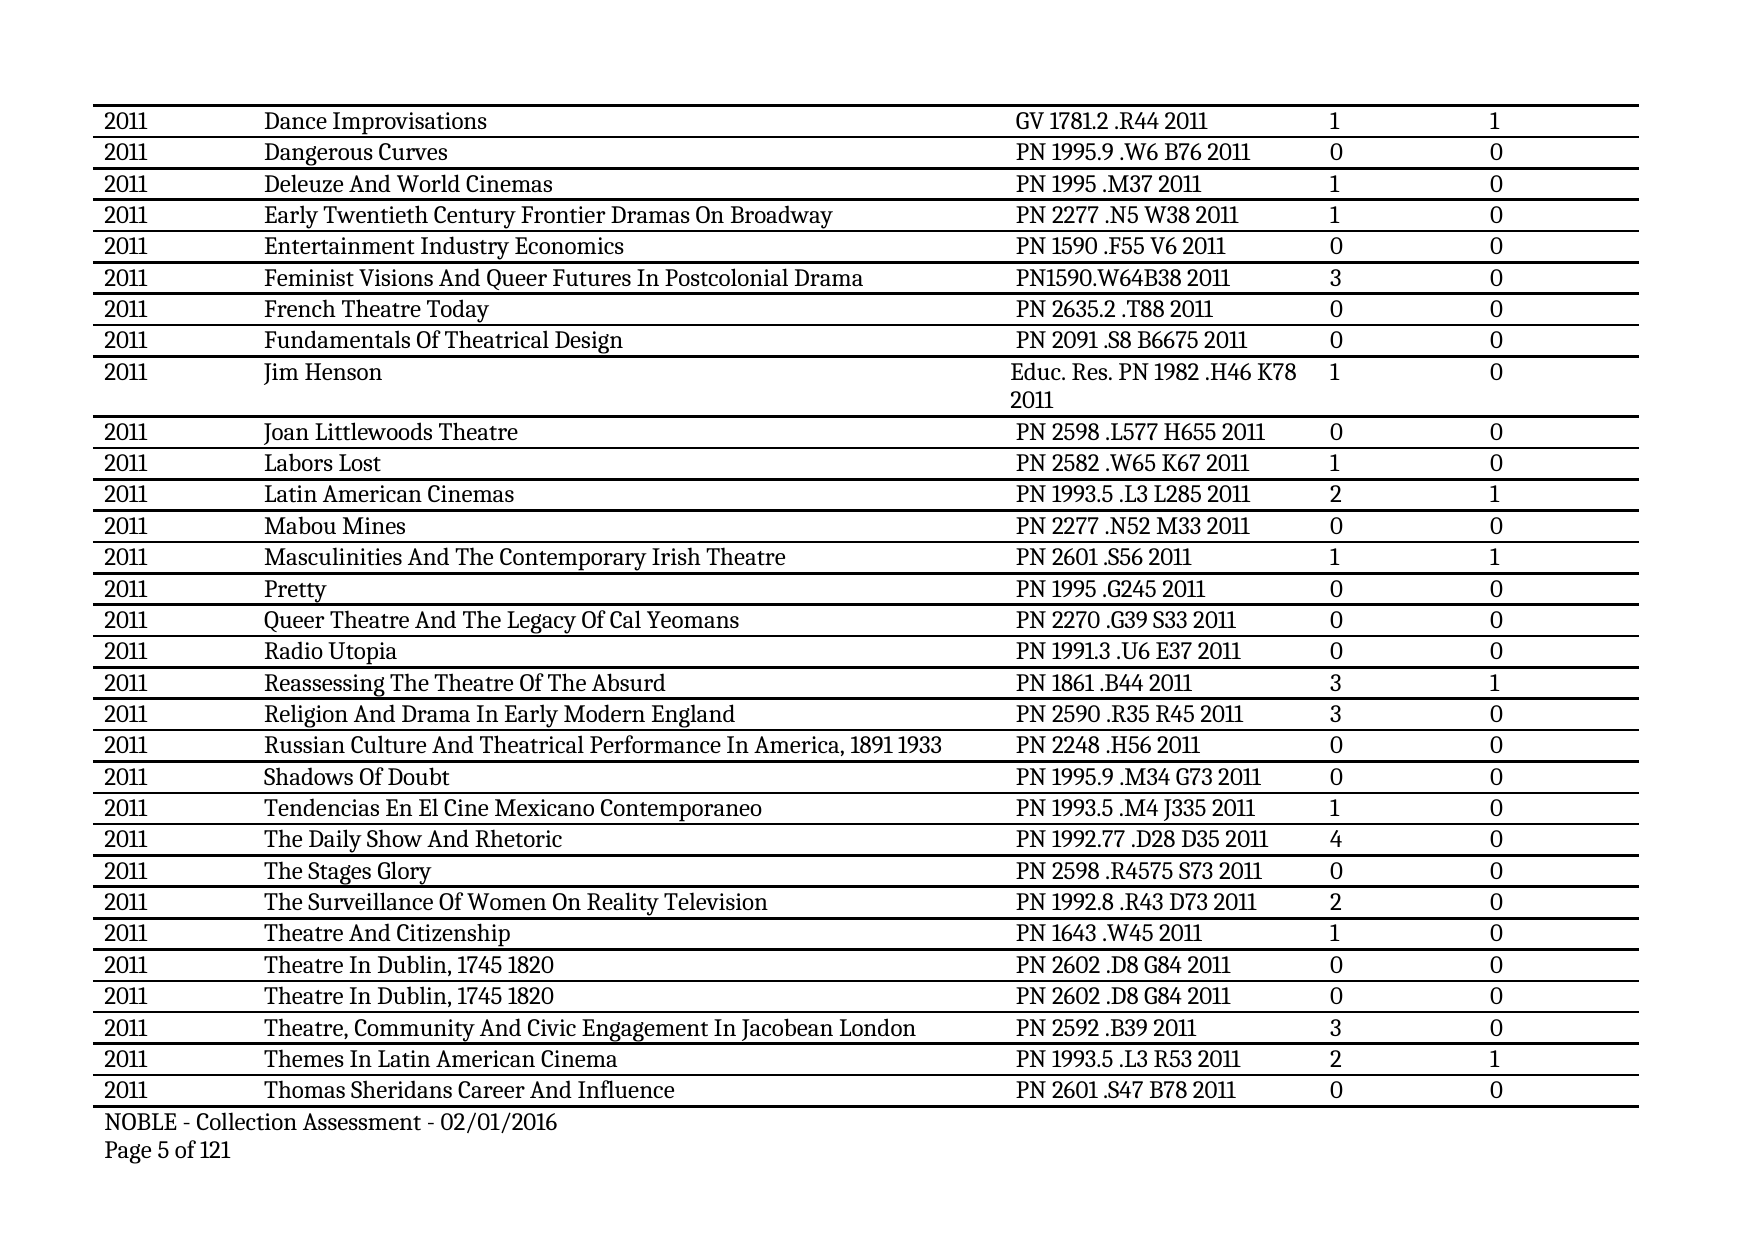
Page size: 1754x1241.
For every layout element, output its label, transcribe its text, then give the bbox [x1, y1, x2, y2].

table_cell 1 [1479, 481, 1638, 509]
table_cell 0 [1479, 358, 1638, 415]
table_cell 1 [1319, 449, 1478, 478]
table_cell PN 2602 .D8 G84 2011 [999, 951, 1319, 979]
table_cell 0 [1479, 731, 1638, 760]
table_cell Pretty [253, 575, 999, 603]
table_cell Fundamentals Of Theatrical Design [253, 326, 999, 355]
table_cell 0 [1479, 232, 1638, 261]
table_cell Theatre In Dublin, 1745 1820 [253, 982, 999, 1011]
table_cell Early Twentieth Century Frontier Dramas On Broadway [253, 201, 999, 229]
table_cell 3 [1319, 700, 1478, 729]
table_cell 0 [1479, 449, 1638, 478]
table_cell 0 [1479, 418, 1638, 446]
table_cell PN 2602 .D8 G84 2011 [999, 982, 1319, 1011]
table_cell 0 [1479, 982, 1638, 1011]
table_cell 0 [1319, 637, 1478, 666]
table_cell Radio Utopia [253, 637, 999, 666]
table_cell 2011 [93, 201, 253, 229]
table_cell 2011 [93, 606, 253, 634]
table_cell PN 1995 .M37 2011 [999, 170, 1319, 198]
table_cell 2011 [93, 543, 253, 572]
table_cell PN 2270 .G39 S33 2011 [999, 606, 1319, 634]
table_cell 2011 [93, 982, 253, 1011]
table_cell Theatre, Community And Civic Engagement In Jacobean London [253, 1013, 999, 1042]
table_cell 2 [1319, 481, 1478, 509]
table_cell 0 [1319, 951, 1478, 979]
table_cell 1 [1319, 358, 1478, 415]
table_cell 2 [1319, 1045, 1478, 1073]
table_cell 0 [1319, 418, 1478, 446]
table_cell 1 [1319, 543, 1478, 572]
table_cell PN 1993.5 .L3 R53 2011 [999, 1045, 1319, 1073]
table_cell 1 [1319, 920, 1478, 948]
table_cell 1 [1319, 107, 1478, 136]
table_cell 2011 [93, 763, 253, 791]
table_cell 2011 [93, 107, 253, 136]
table_cell 0 [1479, 606, 1638, 634]
table_cell Mabou Mines [253, 512, 999, 541]
table_cell PN 2592 .B39 2011 [999, 1013, 1319, 1042]
table_cell 2011 [93, 481, 253, 509]
table_cell 0 [1319, 1076, 1478, 1105]
table_cell PN 2601 .S47 B78 2011 [999, 1076, 1319, 1105]
table_cell 3 [1319, 669, 1478, 697]
table_cell PN 1993.5 .L3 L285 2011 [999, 481, 1319, 509]
table_cell 2011 [93, 1045, 253, 1073]
table_cell PN 1991.3 .U6 E37 2011 [999, 637, 1319, 666]
table_cell 2011 [93, 264, 253, 292]
table_cell The Daily Show And Rhetoric [253, 825, 999, 854]
table_cell 0 [1319, 857, 1478, 885]
table_cell 3 [1319, 264, 1478, 292]
table_cell Theatre And Citizenship [253, 920, 999, 948]
table_cell 0 [1319, 295, 1478, 324]
table_cell Dangerous Curves [253, 138, 999, 167]
table_cell 0 [1479, 857, 1638, 885]
table_cell PN 2091 .S8 B6675 2011 [999, 326, 1319, 355]
table_cell 2011 [93, 951, 253, 979]
table_cell Russian Culture And Theatrical Performance In America, 1891 1933 [253, 731, 999, 760]
table_cell 1 [1479, 669, 1638, 697]
table_cell 1 [1319, 794, 1478, 823]
table_cell PN 2277 .N52 M33 2011 [999, 512, 1319, 541]
table_cell 0 [1319, 232, 1478, 261]
table_cell Deleuze And World Cinemas [253, 170, 999, 198]
table_cell Feminist Visions And Queer Futures In Postcolonial Drama [253, 264, 999, 292]
table_cell PN 1995 .G245 2011 [999, 575, 1319, 603]
table_cell Dance Improvisations [253, 107, 999, 136]
table_cell 2011 [93, 358, 253, 415]
table_cell 4 [1319, 825, 1478, 854]
table_cell 0 [1479, 1013, 1638, 1042]
table_cell Tendencias En El Cine Mexicano Contemporaneo [253, 794, 999, 823]
table_cell PN 2601 .S56 2011 [999, 543, 1319, 572]
table_cell PN 2582 .W65 K67 2011 [999, 449, 1319, 478]
table_cell PN 1861 .B44 2011 [999, 669, 1319, 697]
table_cell Latin American Cinemas [253, 481, 999, 509]
table_cell 0 [1319, 606, 1478, 634]
table_cell 2011 [93, 449, 253, 478]
table_cell Labors Lost [253, 449, 999, 478]
table_cell 2011 [93, 295, 253, 324]
table_cell 0 [1479, 825, 1638, 854]
table_cell Thomas Sheridans Career And Influence [253, 1076, 999, 1105]
table_cell 1 [1319, 201, 1478, 229]
table_cell PN 2248 .H56 2011 [999, 731, 1319, 760]
table_cell Religion And Drama In Early Modern England [253, 700, 999, 729]
table_cell PN 2277 .N5 W38 2011 [999, 201, 1319, 229]
table_cell PN 1993.5 .M4 J335 2011 [999, 794, 1319, 823]
table_cell 2011 [93, 170, 253, 198]
table_cell Shadows Of Doubt [253, 763, 999, 791]
table_cell Themes In Latin American Cinema [253, 1045, 999, 1073]
table_cell 0 [1479, 1076, 1638, 1105]
table_cell The Stages Glory [253, 857, 999, 885]
table_cell PN 1643 .W45 2011 [999, 920, 1319, 948]
table_cell 2011 [93, 669, 253, 697]
table_cell 1 [1479, 1045, 1638, 1073]
table_cell PN 1995.9 .W6 B76 2011 [999, 138, 1319, 167]
table_cell 1 [1479, 543, 1638, 572]
table_cell 2011 [93, 138, 253, 167]
table_cell Entertainment Industry Economics [253, 232, 999, 261]
table_cell 2011 [93, 512, 253, 541]
table_cell 0 [1479, 170, 1638, 198]
table_cell PN 1992.8 .R43 D73 2011 [999, 888, 1319, 917]
table_cell 2011 [93, 920, 253, 948]
table_cell 0 [1479, 201, 1638, 229]
table_cell 2011 [93, 857, 253, 885]
table_cell 0 [1479, 951, 1638, 979]
table_cell Theatre In Dublin, 1745 1820 [253, 951, 999, 979]
table_cell 0 [1479, 295, 1638, 324]
table_cell 2011 [93, 794, 253, 823]
table_cell PN 1590 .F55 V6 2011 [999, 232, 1319, 261]
table_cell 0 [1319, 575, 1478, 603]
table_cell Jim Henson [253, 358, 999, 415]
table_cell 1 [1479, 107, 1638, 136]
table_cell 0 [1319, 763, 1478, 791]
table_cell 2 [1319, 888, 1478, 917]
table_cell PN 1995.9 .M34 G73 2011 [999, 763, 1319, 791]
table_cell 0 [1479, 700, 1638, 729]
table_cell PN 2635.2 .T88 2011 [999, 295, 1319, 324]
table_cell GV 1781.2 .R44 2011 [999, 107, 1319, 136]
table_cell 0 [1479, 575, 1638, 603]
table_cell Queer Theatre And The Legacy Of Cal Yeomans [253, 606, 999, 634]
table_cell 0 [1479, 264, 1638, 292]
table_cell 2011 [93, 700, 253, 729]
table_cell Joan Littlewoods Theatre [253, 418, 999, 446]
table_cell 1 [1319, 170, 1478, 198]
table_cell 3 [1319, 1013, 1478, 1042]
table_cell PN 1992.77 .D28 D35 2011 [999, 825, 1319, 854]
table_cell Reassessing The Theatre Of The Absurd [253, 669, 999, 697]
table_cell 0 [1479, 512, 1638, 541]
table_cell 2011 [93, 232, 253, 261]
table_cell PN 2590 .R35 R45 2011 [999, 700, 1319, 729]
table_cell 0 [1319, 512, 1478, 541]
table_cell Masculinities And The Contemporary Irish Theatre [253, 543, 999, 572]
table_cell 2011 [93, 637, 253, 666]
table_cell PN 2598 .L577 H655 2011 [999, 418, 1319, 446]
table_cell 0 [1319, 138, 1478, 167]
table_cell French Theatre Today [253, 295, 999, 324]
table_cell The Surveillance Of Women On Reality Television [253, 888, 999, 917]
table_cell 2011 [93, 326, 253, 355]
table_cell 2011 [93, 825, 253, 854]
table_cell 0 [1479, 888, 1638, 917]
table_cell 2011 [93, 731, 253, 760]
table_cell 2011 [93, 888, 253, 917]
table_cell 0 [1319, 326, 1478, 355]
table_cell 0 [1319, 731, 1478, 760]
table_cell PN 2598 .R4575 S73 2011 [999, 857, 1319, 885]
table_cell 2011 [93, 1013, 253, 1042]
table_cell 0 [1319, 982, 1478, 1011]
table_cell 0 [1479, 326, 1638, 355]
table_cell 0 [1479, 794, 1638, 823]
table_cell Educ. Res. PN 1982 .H46 K78 2011 [999, 358, 1319, 415]
table_cell 2011 [93, 575, 253, 603]
table_cell 2011 [93, 418, 253, 446]
table_cell 0 [1479, 763, 1638, 791]
table_cell PN1590.W64B38 2011 [999, 264, 1319, 292]
table_cell 0 [1479, 920, 1638, 948]
table_cell 0 [1479, 138, 1638, 167]
table_cell 2011 [93, 1076, 253, 1105]
table_cell 0 [1479, 637, 1638, 666]
